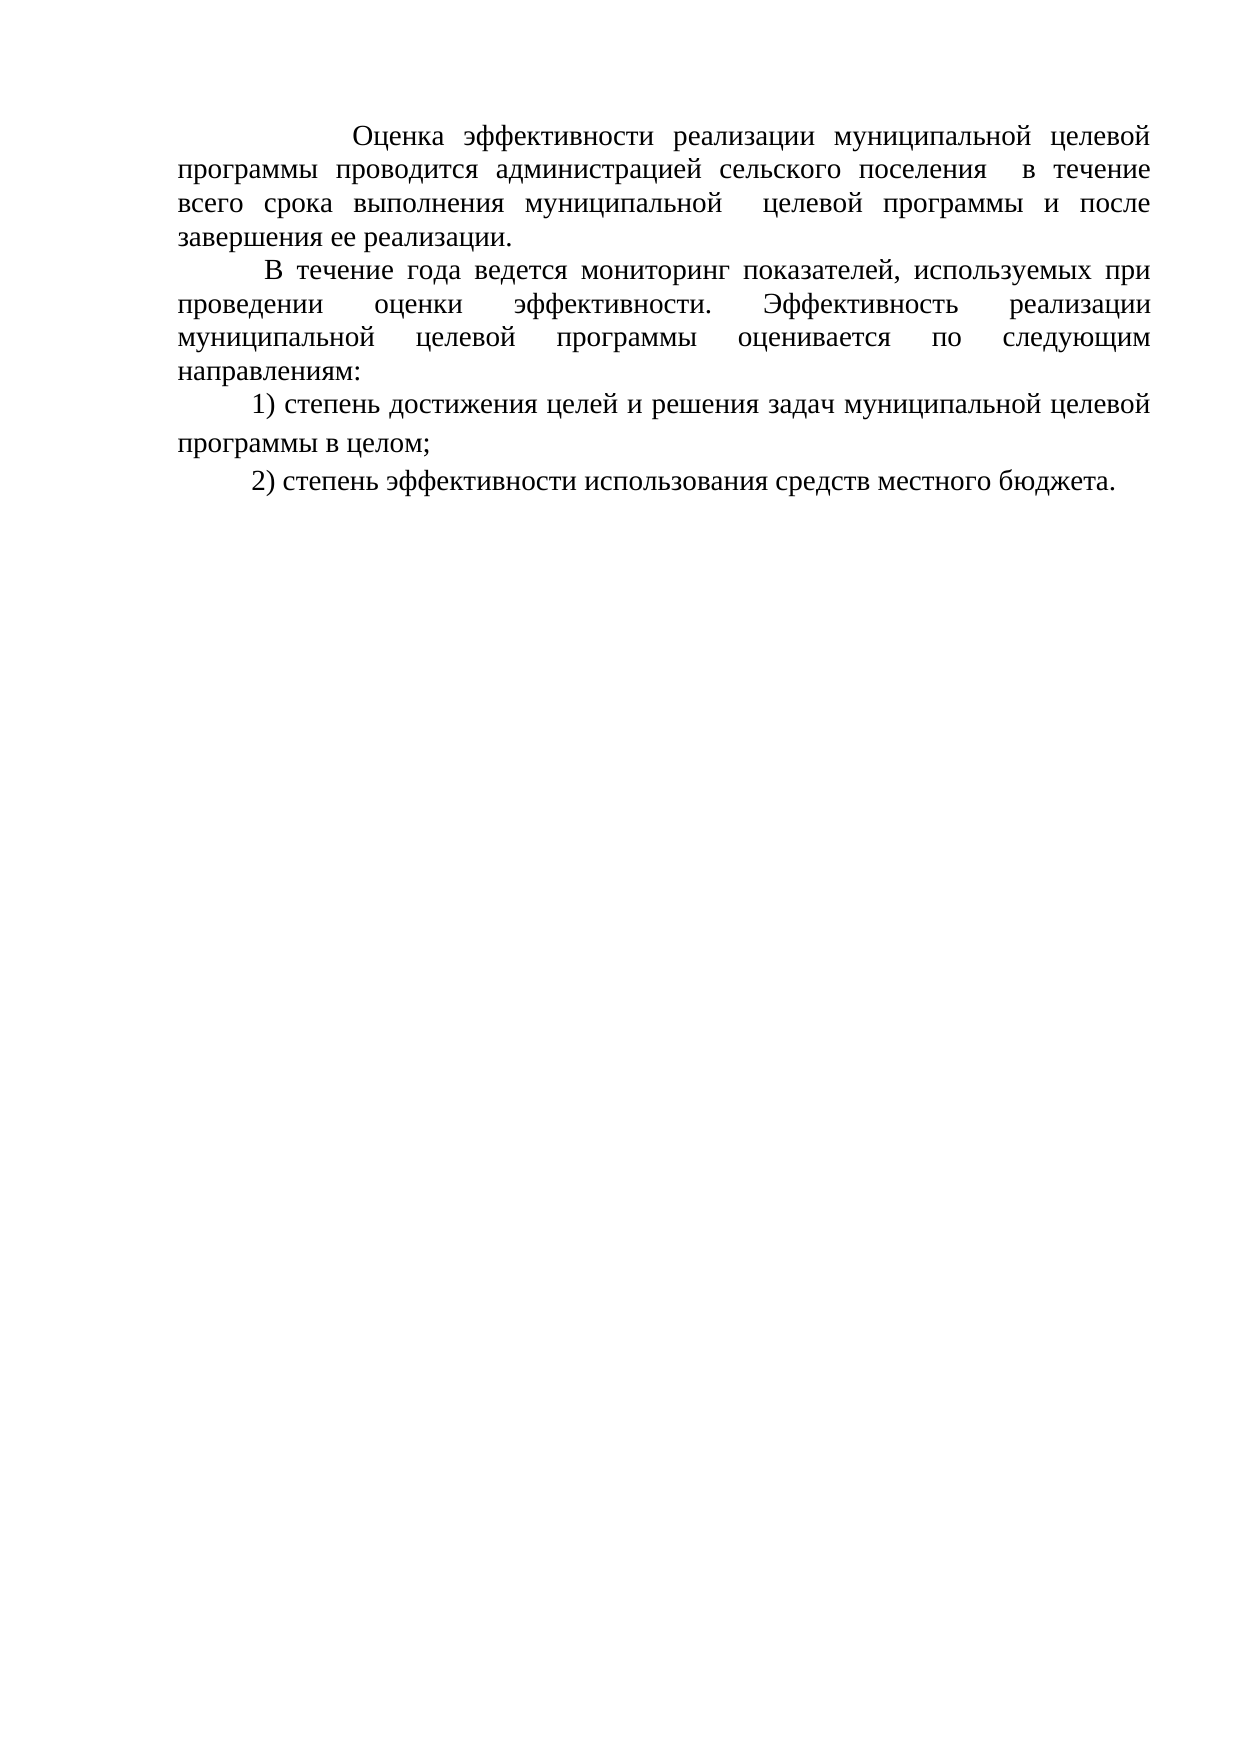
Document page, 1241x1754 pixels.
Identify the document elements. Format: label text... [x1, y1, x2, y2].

text 2) степень эффективности использования средств местного бюджета. [177, 463, 1152, 497]
text 1) степень достижения целей и решения задач муниципальной целевой программы в целом; [177, 386, 1152, 458]
text В течение года ведется мониторинг показателей, используемых при проведении оценки эффективности. Эффективность реализации муниципальной целевой программы оценивается по следующим направлениям: [177, 252, 1152, 386]
text Оценка эффективности реализации муниципальной целевой программы проводится администрацией сельского поселения в течение всего срока выполнения муниципальной целевой программы и после завершения ее реализации. [177, 118, 1152, 252]
